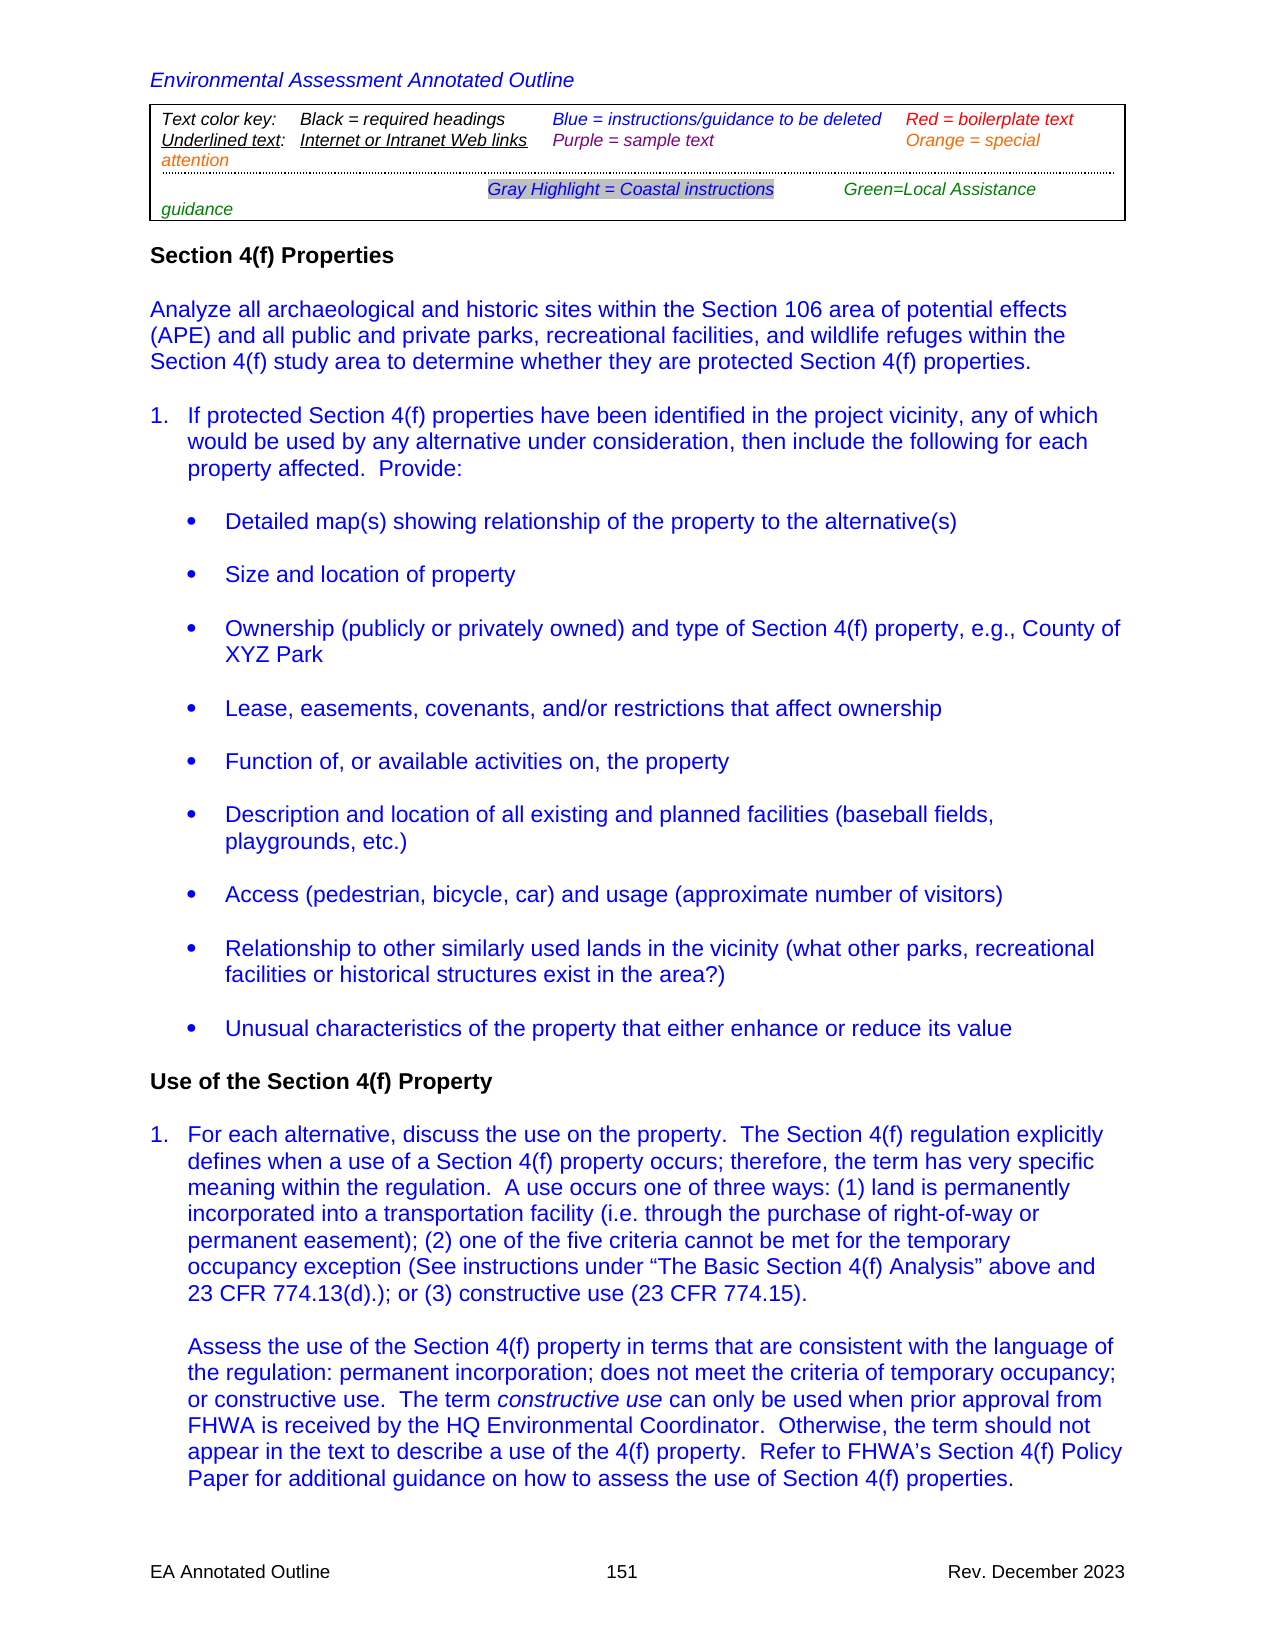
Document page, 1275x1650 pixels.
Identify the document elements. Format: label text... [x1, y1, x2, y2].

text Section 4(f) Properties [150, 242, 1125, 268]
list Relationship to other similarly used lands in the vicinity (what other parks, recreational facilities or historical structures exist in the area?) [187, 935, 1125, 987]
list Assess the use of the Section 4(f) property in terms that are consistent with the language of the regulation: permanent incorporation; does not meet the criteria of temporary occupancy; or constructive use. The term constructive use can only be used when prior approval from FHWA is received by the HQ Environmental Coordinator. Otherwise, the term should not appear in the text to describe a use of the 4(f) property. Refer to FHWA’s Section 4(f) Policy Paper for additional guidance on how to assess the use of Section 4(f) properties. [187, 1333, 1125, 1491]
text Use of the Section 4(f) Property [150, 1068, 1125, 1094]
text Analyze all archaeological and historic sites within the Section 106 area of potential effects (APE) and all public and private parks, recreational facilities, and wildlife refuges within the Section 4(f) study area to determine whether they are protected Section 4(f) properties. [150, 296, 1125, 375]
list Detailed map(s) showing relationship of the property to the alternative(s) [187, 508, 1125, 534]
list Description and location of all existing and planned facilities (baseball fields, playgrounds, etc.) [187, 801, 1125, 854]
list Ownership (publicly or privately owned) and type of Section 4(f) property, e.g., County of XYZ Park [187, 615, 1125, 667]
list Unusual characteristics of the property that either enhance or reduce its value [187, 1014, 1125, 1041]
list Access (pedestrian, bicycle, car) and usage (approximate number of visitors) [187, 881, 1125, 908]
list Function of, or available activities on, the property [187, 748, 1125, 774]
list Size and location of property [187, 561, 1125, 588]
list For each alternative, discuss the use on the property. The Section 4(f) regulation explicitly defines when a use of a Section 4(f) property occurs; therefore, the term has very specific meaning within the regulation. A use occurs one of three ways: (1) land is permanently incorporated into a transportation facility (i.e. through the purchase of right-of-way or permanent easement); (2) one of the five criteria cannot be met for the temporary occupancy exception (See instructions under “The Basic Section 4(f) Analysis” above and 23 CFR 774.13(d).); or (3) constructive use (23 CFR 774.15). [150, 1121, 1125, 1306]
list Lease, easements, covenants, and/or restrictions that affect ownership [187, 694, 1125, 721]
list If protected Section 4(f) properties have been identified in the project vicinity, any of which would be used by any alternative under consideration, then include the following for each property affected. Provide: [150, 402, 1125, 481]
